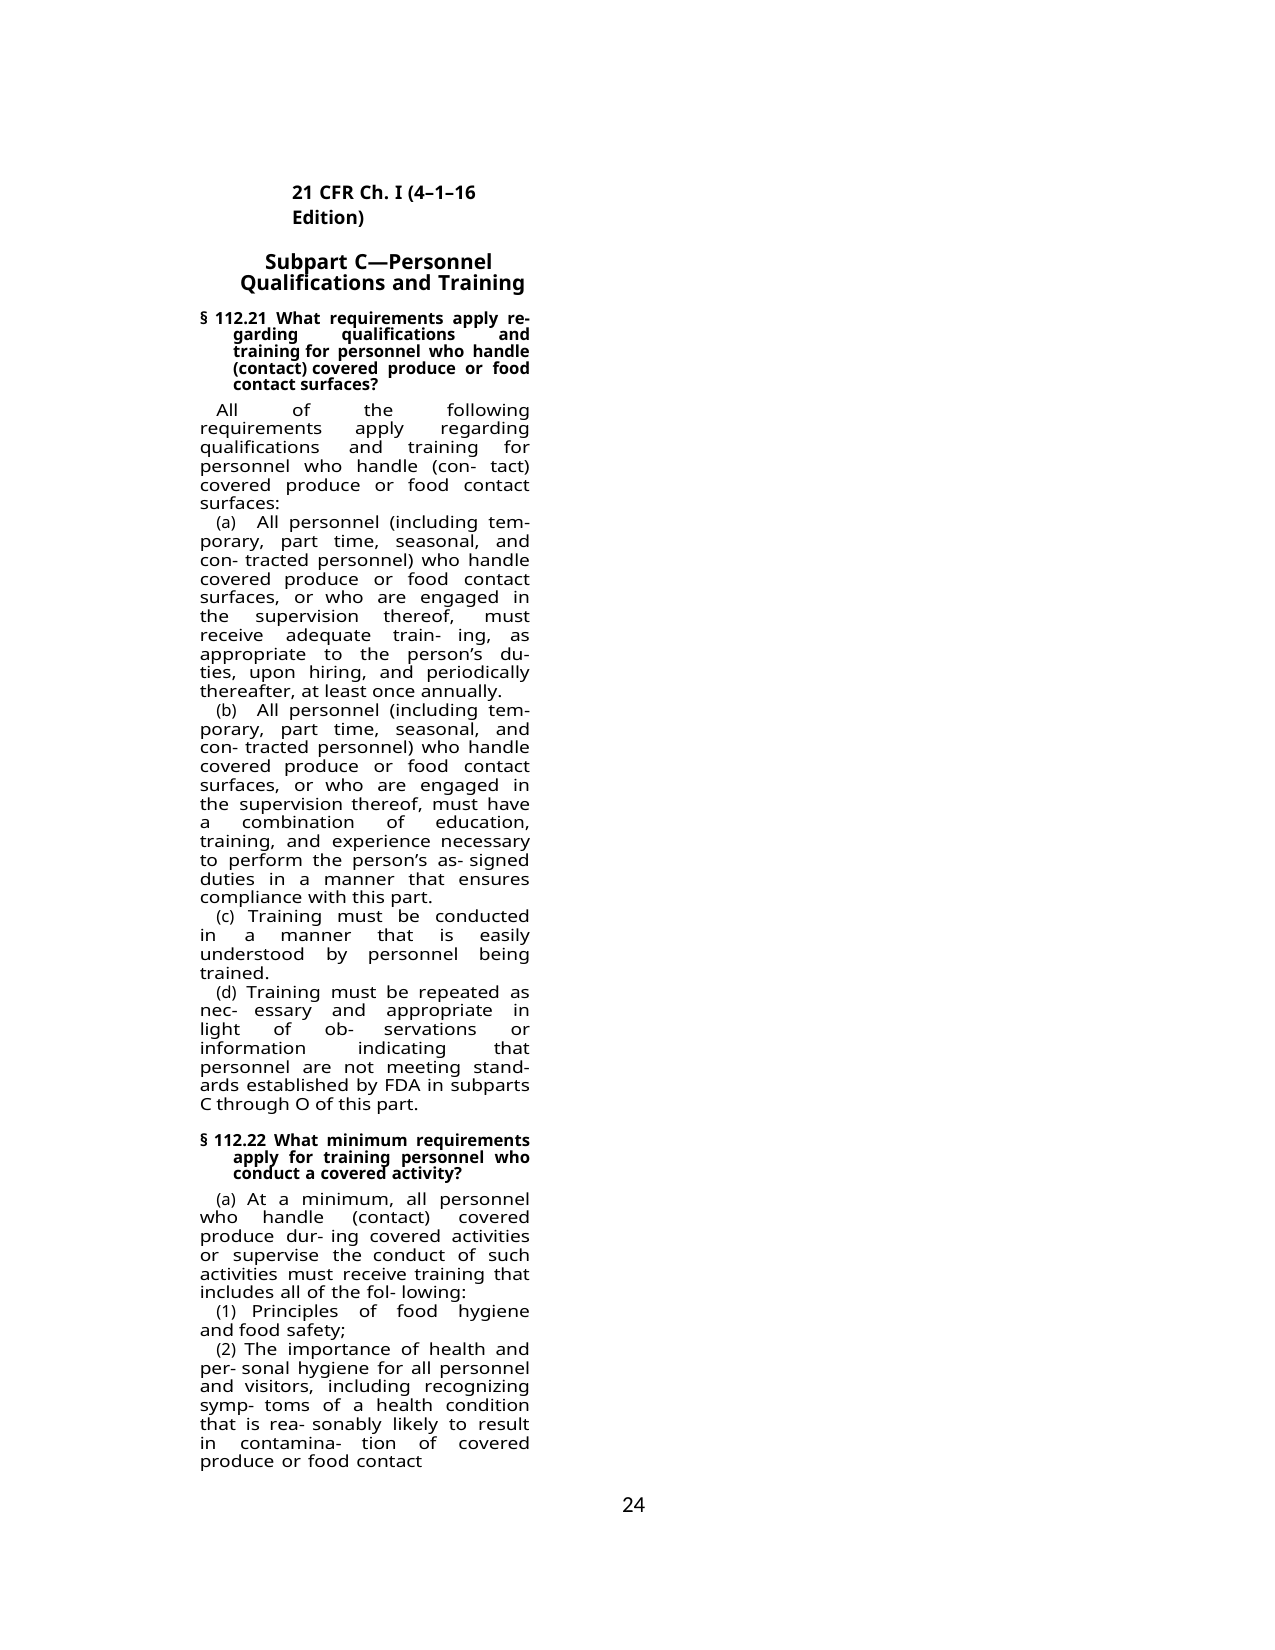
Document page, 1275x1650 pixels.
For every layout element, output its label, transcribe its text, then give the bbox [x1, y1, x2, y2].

list Training must be repeated as nec- essary and appropriate in light of ob- servations or information indicating that personnel are not meeting stand- ards established by FDA in subparts C through O of this part. [199, 983, 530, 1114]
subtitle 21 CFR Ch. I (4–1–16 Edition) [292, 179, 542, 230]
list The importance of health and per- sonal hygiene for all personnel and visitors, including recognizing symp- toms of a health condition that is rea- sonably likely to result in contamina- tion of covered produce or food contact [199, 1340, 530, 1472]
text Subpart C—Personnel Qualifications and Training [240, 253, 530, 295]
list All personnel (including tem- porary, part time, seasonal, and con- tracted personnel) who handle covered produce or food contact surfaces, or who are engaged in the supervision thereof, must receive adequate train- ing, as appropriate to the person’s du- ties, upon hiring, and periodically thereafter, at least once annually. [199, 514, 530, 701]
list All personnel (including tem- porary, part time, seasonal, and con- tracted personnel) who handle covered produce or food contact surfaces, or who are engaged in the supervision thereof, must have a combination of education, training, and experience necessary to perform the person’s as- signed duties in a manner that ensures compliance with this part. [199, 701, 530, 908]
list Training must be conducted in a manner that is easily understood by personnel being trained. [199, 908, 530, 983]
subtitle § 112.21 What requirements apply re- garding qualifications and training for personnel who handle (contact) covered produce or food contact surfaces? [199, 311, 530, 394]
list At a minimum, all personnel who handle (contact) covered produce dur- ing covered activities or supervise the conduct of such activities must receive training that includes all of the fol- lowing: [199, 1190, 530, 1302]
text All of the following requirements apply regarding qualifications and training for personnel who handle (con- tact) covered produce or food contact surfaces: [199, 401, 530, 513]
list Principles of food hygiene and food safety; [199, 1303, 530, 1340]
subtitle § 112.22 What minimum requirements apply for training personnel who conduct a covered activity? [199, 1133, 530, 1183]
